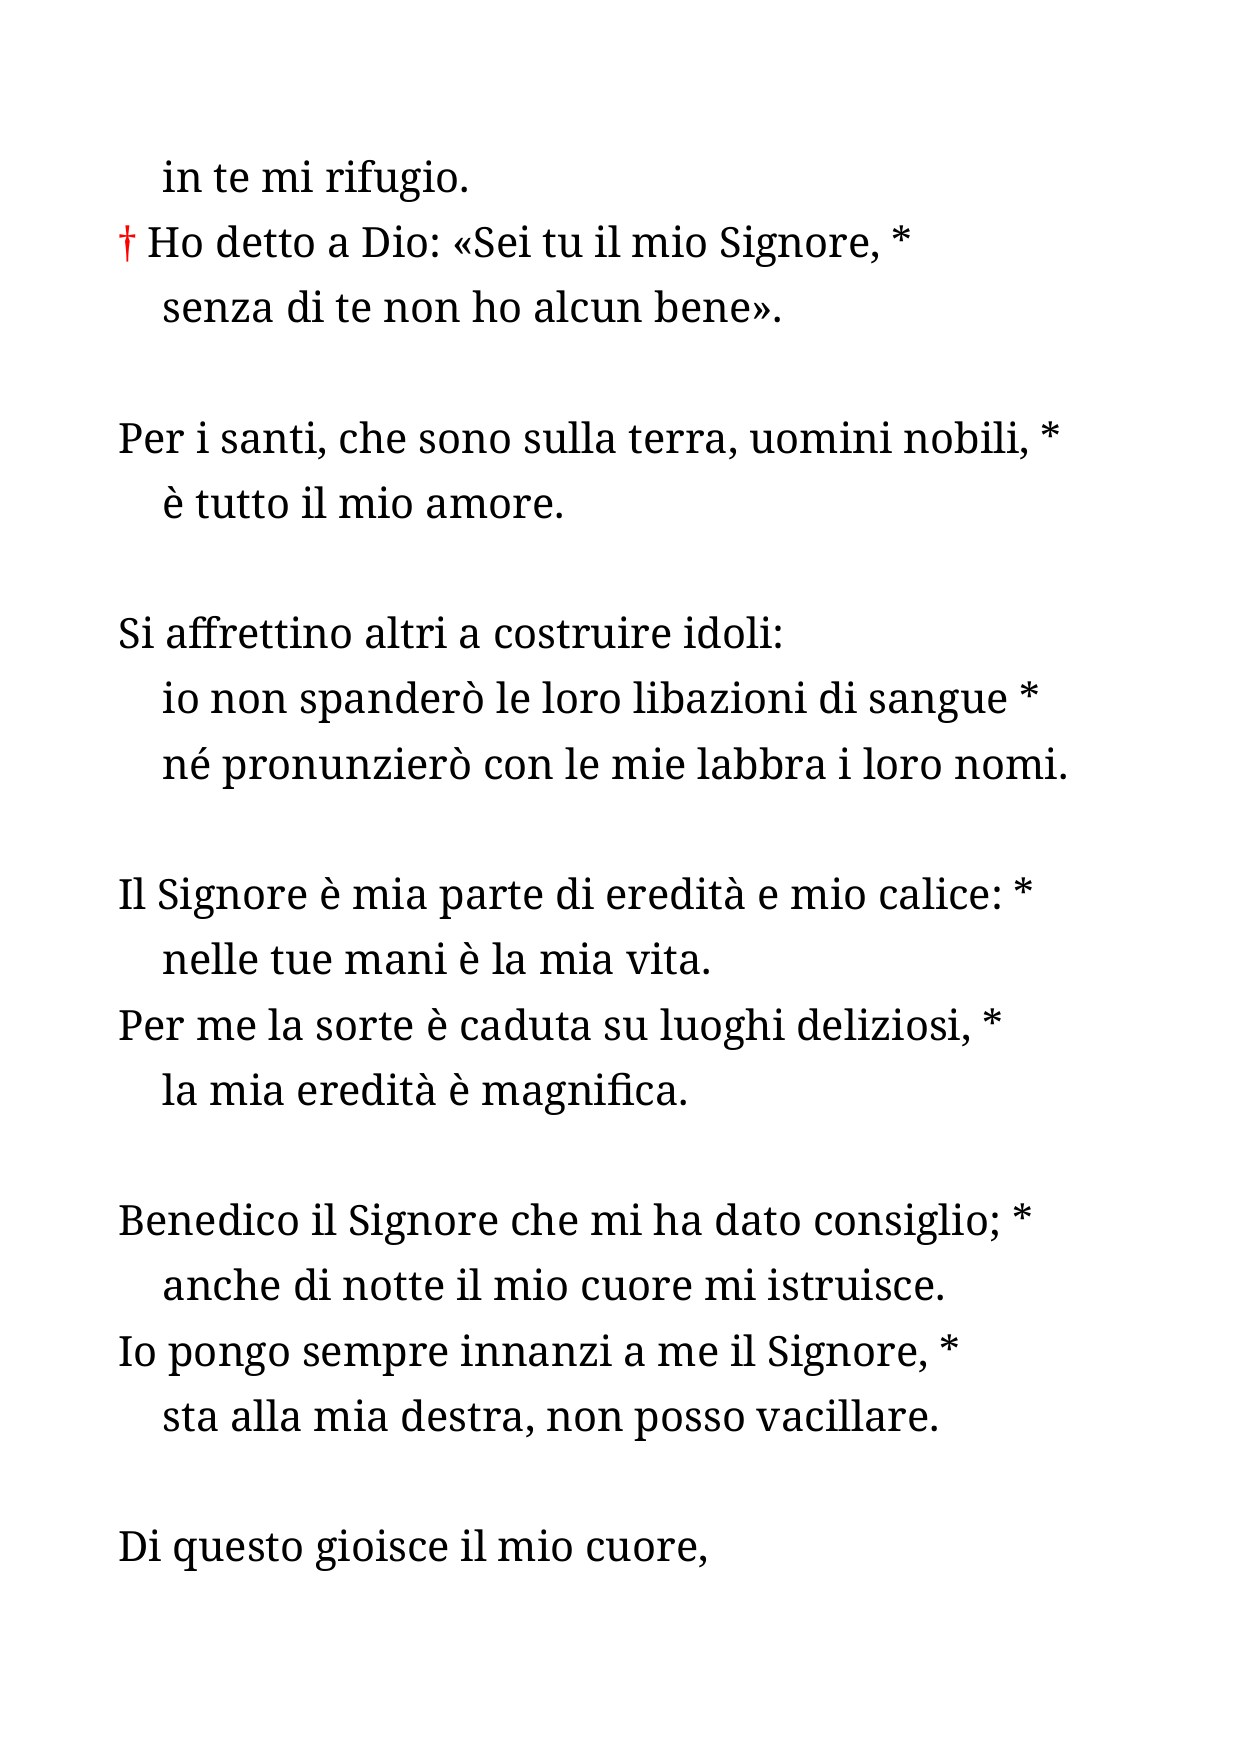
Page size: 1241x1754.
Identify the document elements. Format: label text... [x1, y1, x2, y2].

text Per me la sorte è caduta su luoghi deliziosi, * [118, 995, 1122, 1052]
text né pronunzierò con le mie labbra i loro nomi. [118, 734, 1122, 791]
text † Ho detto a Dio: «Sei tu il mio Signore, * [118, 213, 1122, 269]
text Per i santi, che sono sulla terra, uomini nobili, * [118, 408, 1122, 465]
text Si affrettino altri a costruire idoli: [118, 604, 1122, 661]
text nelle tue mani è la mia vita. [118, 930, 1122, 987]
text la mia eredità è magnifica. [118, 1061, 1122, 1117]
text Di questo gioisce il mio cuore, [118, 1517, 1122, 1574]
text sta alla mia destra, non posso vacillare. [118, 1387, 1122, 1443]
text è tutto il mio amore. [118, 474, 1122, 530]
text Io pongo sempre innanzi a me il Signore, * [118, 1321, 1122, 1378]
text io non spanderò le loro libazioni di sangue * [118, 669, 1122, 726]
text anche di notte il mio cuore mi istruisce. [118, 1256, 1122, 1313]
text Benedico il Signore che mi ha dato consiglio; * [118, 1191, 1122, 1248]
text in te mi rifugio. [118, 148, 1122, 204]
text Il Signore è mia parte di eredità e mio calice: * [118, 865, 1122, 922]
text senza di te non ho alcun bene». [118, 278, 1122, 335]
